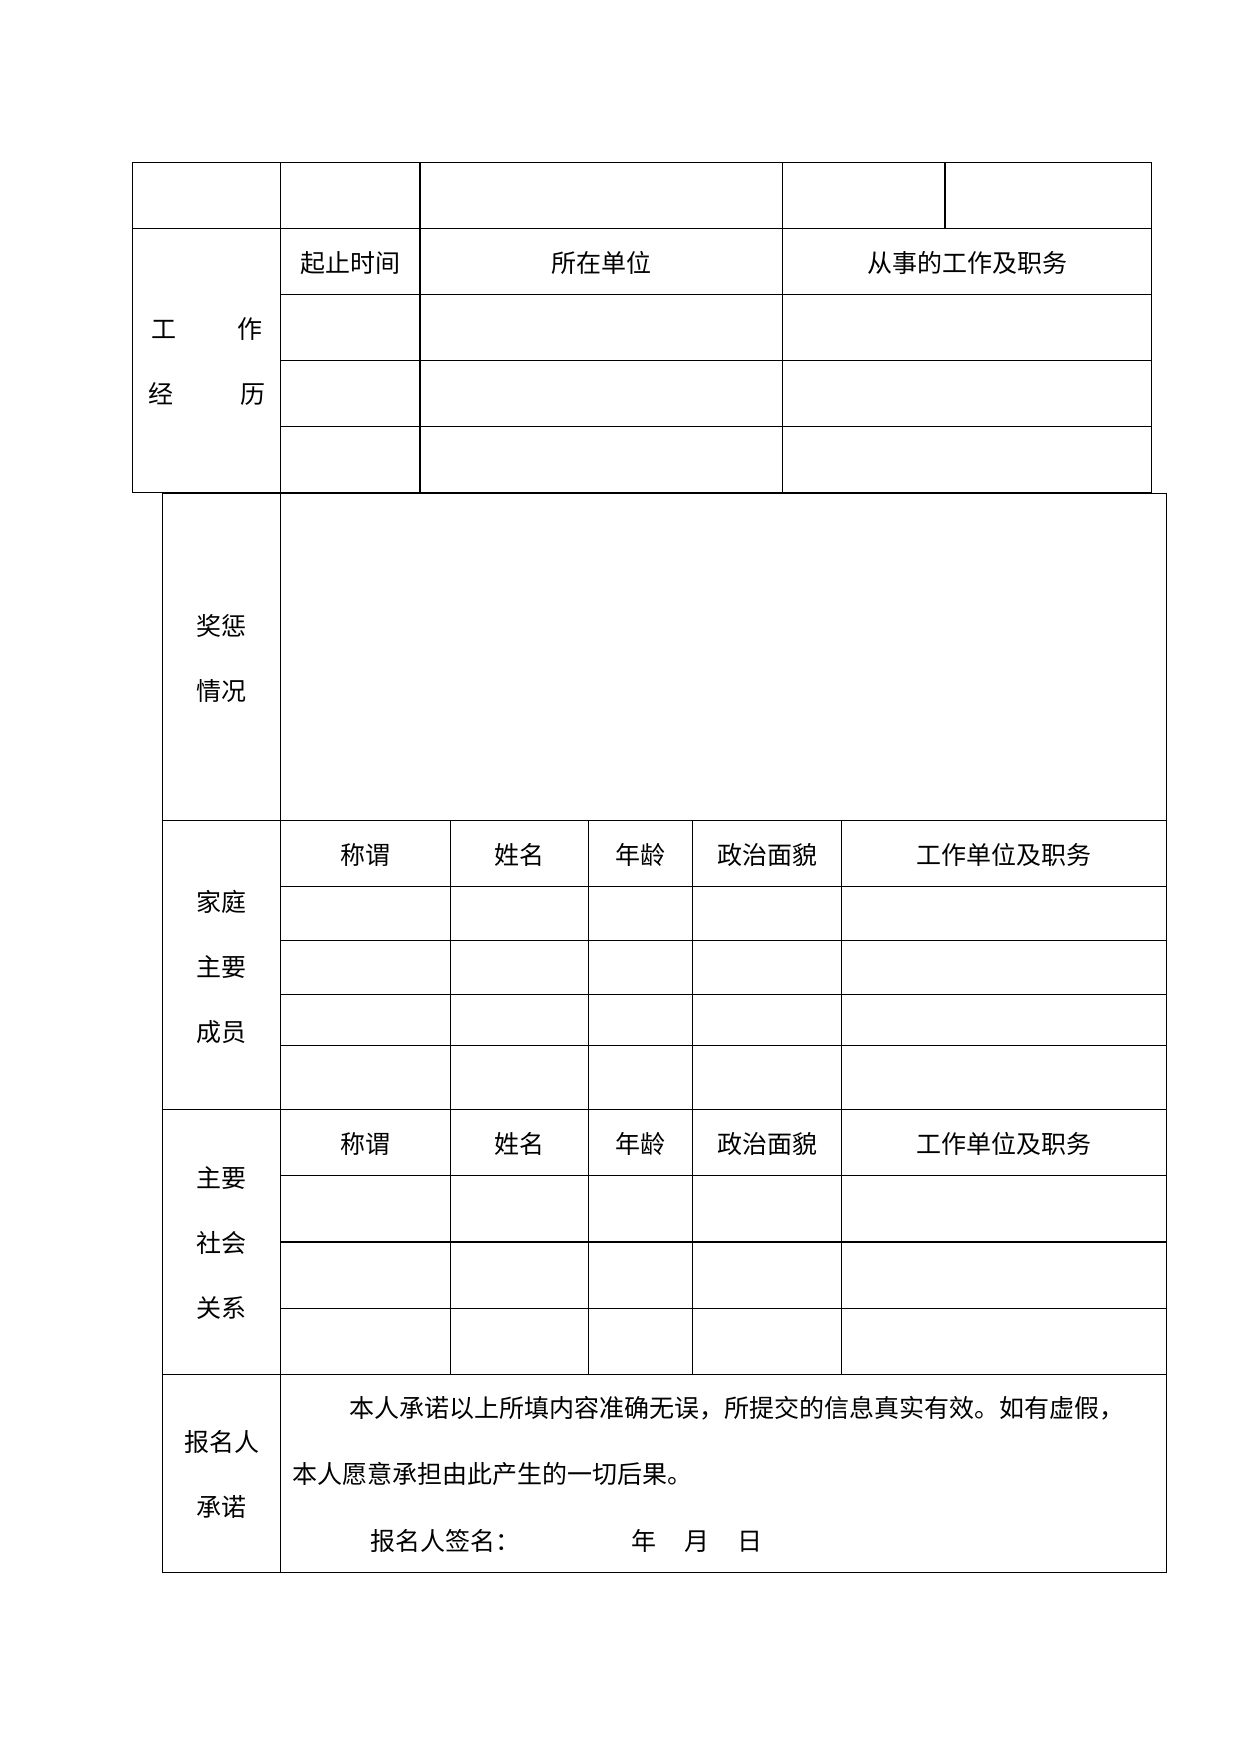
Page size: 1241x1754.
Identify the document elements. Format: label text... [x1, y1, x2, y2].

table_cell [693, 887, 841, 940]
table_cell [946, 163, 1151, 228]
table_cell [783, 361, 1151, 426]
table_cell 年龄 [589, 821, 692, 886]
table_cell [589, 1309, 692, 1373]
table_cell [842, 1309, 1166, 1373]
table_cell 起止时间 [281, 229, 419, 294]
table_cell [281, 295, 419, 360]
table_cell [451, 887, 588, 940]
table_cell 从事的工作及职务 [783, 229, 1151, 294]
table_cell [842, 887, 1166, 940]
table_cell [451, 1176, 588, 1241]
table_header [281, 494, 1166, 820]
table_cell [693, 995, 841, 1045]
table_cell [281, 1176, 450, 1241]
table_cell 政治面貌 [693, 821, 841, 886]
table_cell 本人愿意承担由此产生的一切后果。 [281, 1440, 1166, 1506]
table_cell 姓名 [451, 821, 588, 886]
table_cell [693, 1176, 841, 1241]
table_cell 称谓 [281, 821, 450, 886]
table_cell [589, 887, 692, 940]
table_cell [281, 995, 450, 1045]
table_cell [281, 163, 419, 228]
table_cell [589, 995, 692, 1045]
table_cell 报名人 承诺 [163, 1375, 280, 1572]
table_cell 本人承诺以上所填内容准确无误，所提交的信息真实有效。如有虚假， [281, 1375, 1166, 1439]
table_cell [589, 1243, 692, 1307]
table_header 奖惩 情况 [163, 494, 280, 820]
table_cell [451, 1309, 588, 1373]
table_cell [842, 1243, 1166, 1307]
table_cell [451, 1046, 588, 1109]
table_cell [693, 1243, 841, 1307]
table_cell [589, 1046, 692, 1109]
table_cell [783, 295, 1151, 360]
table_cell [281, 361, 419, 426]
table_cell [842, 941, 1166, 994]
table_cell 称谓 [281, 1110, 450, 1175]
table_cell [842, 1046, 1166, 1109]
table_cell [783, 427, 1151, 492]
table_cell [281, 1309, 450, 1373]
table_cell 姓名 [451, 1110, 588, 1175]
table_cell 工作单位及职务 [842, 821, 1166, 886]
table_cell [451, 941, 588, 994]
table_cell [281, 1243, 450, 1307]
table_cell [281, 887, 450, 940]
table_cell [421, 295, 782, 360]
table_cell [421, 163, 782, 228]
table_cell [842, 995, 1166, 1045]
table_cell [281, 1046, 450, 1109]
table_cell 主要 社会 关系 [163, 1110, 280, 1373]
table_cell 工 作 经 历 [133, 229, 280, 492]
table_cell [842, 1176, 1166, 1241]
table_cell [693, 1309, 841, 1373]
table_cell 所在单位 [421, 229, 782, 294]
table_cell [281, 941, 450, 994]
table_cell 工作单位及职务 [842, 1110, 1166, 1175]
table_cell [281, 427, 419, 492]
table_cell [693, 1046, 841, 1109]
table_cell [421, 427, 782, 492]
table_cell 年龄 [589, 1110, 692, 1175]
table_cell [589, 941, 692, 994]
table_cell [451, 1243, 588, 1307]
table_cell 政治面貌 [693, 1110, 841, 1175]
table_cell [783, 163, 944, 228]
table_cell [421, 361, 782, 426]
table_cell 家庭 主要 成员 [163, 821, 280, 1109]
table_cell [451, 995, 588, 1045]
table_cell [589, 1176, 692, 1241]
table_cell 报名人签名： 年 月 日 [281, 1506, 1166, 1572]
table_cell [693, 941, 841, 994]
